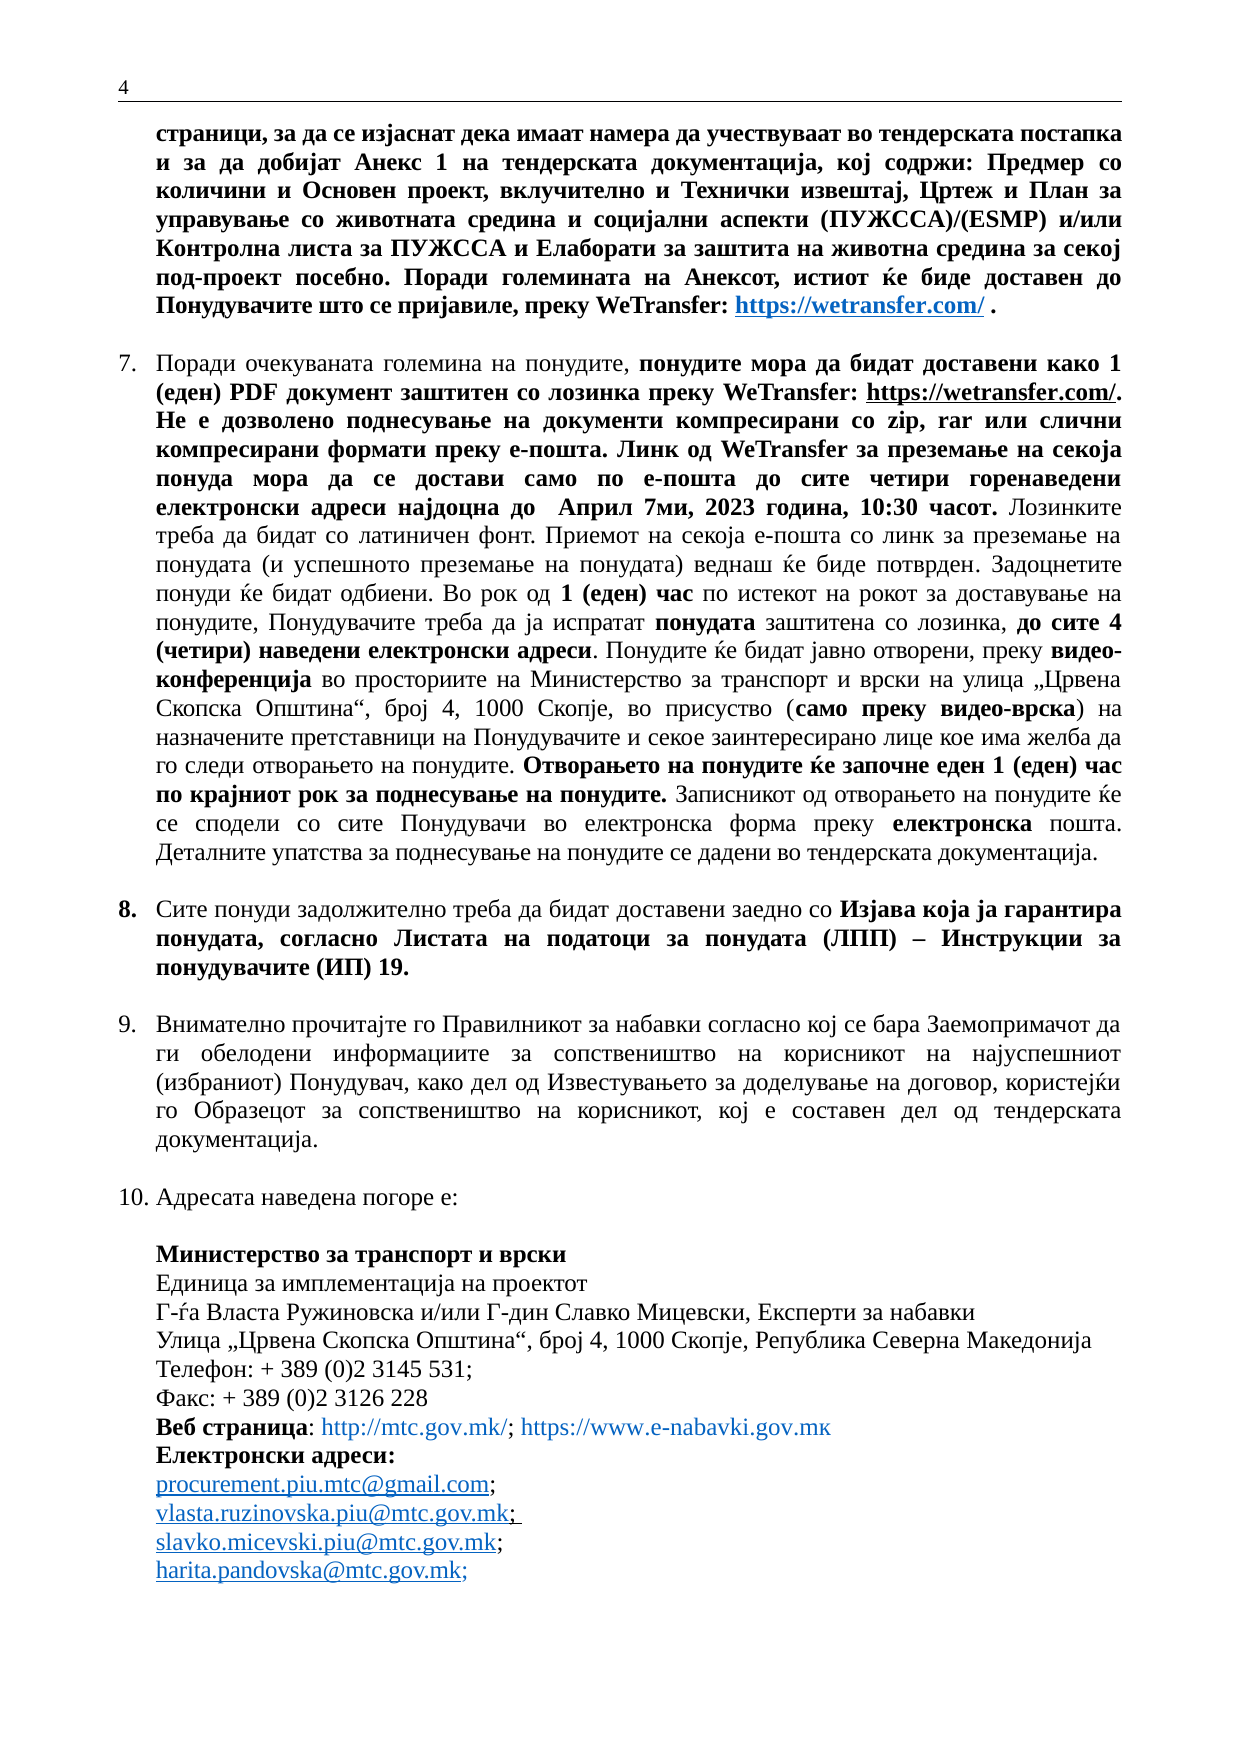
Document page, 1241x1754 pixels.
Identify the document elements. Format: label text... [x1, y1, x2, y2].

list Министерство за транспорт и врски [156, 1239, 1122, 1268]
list Сите понуди задолжително треба да бидат доставени заедно со Изјава која ја гарантира понудата, согласно Листата на податоци за понудата (ЛПП) – Инструкции за понудувачите (ИП) 19. [118, 894, 1122, 981]
list slavko.micevski.piu@mtc.gov.mk; [156, 1527, 1122, 1556]
list Единица за имплементација на проектот [156, 1268, 1122, 1297]
list Улица „Црвена Скопска Општина“, број 4, 1000 Скопје, Република Северна Македонија [156, 1326, 1122, 1354]
list Поради очекуваната големина на понудите, понудите мора да бидат доставени како 1 (еден) PDF документ заштитен со лозинка преку WeTransfer: https://wetransfer.com/. Не е дозволено поднесување на документи компресирани со zip, rar или слични компресирани формати преку е-пошта. Линк од WeTransfer за преземање на секоја понуда мора да се достави само по е-пошта до сите четири горенаведени електронски адреси најдоцна до Април 7ми, 2023 година, 10:30 часот. Лозинките треба да бидат со латиничен фонт. Приемот на секоја е-пошта со линк за преземање на понудата (и успешното преземање на понудата) веднаш ќе биде потврден. Задоцнетите понуди ќе бидат одбиени. Во рок од 1 (еден) час по истекот на рокот за доставување на понудите, Понудувачите треба да ја испратат понудата заштитена со лозинка, до сите 4 (четири) наведени електронски адреси. Понудите ќе бидат јавно отворени, преку видео-конференција во просториите на Министерство за транспорт и врски на улица „Црвена Скопска Општина“, број 4, 1000 Скопје, во присуство (само преку видео-врска) на назначените претставници на Понудувачите и секое заинтересирано лице кое има желба да го следи отворањето на понудите. Отворањето на понудите ќе започне еден 1 (еден) час по крајниот рок за поднесување на понудите. Записникот од отворањето на понудите ќе се сподели со сите Понудувачи во електронска форма преку електронска пошта. Деталните упатства за поднесување на понудите се дадени во тендерската документација. [118, 348, 1122, 866]
list Внимателно прочитајте го Правилникот за набавки согласно кој се бара Заемопримачот да ги обелодени информациите за сопствеништво на корисникот на најуспешниот (избраниот) Понудувач, како дел од Известувањето за доделување на договор, користејќи го Образецот за сопствеништво на корисникот, кој е составен дел од тендерската документација. [118, 1009, 1122, 1153]
list Веб страница: http://mtc.gov.mk/; https://www.e-nabavki.gov.mк [156, 1412, 1122, 1441]
list Адресата наведена погоре е: [118, 1182, 1122, 1211]
list Електронски адреси: [156, 1441, 1122, 1469]
list harita.pandovska@mtc.gov.mk; [156, 1556, 1122, 1584]
list Факс: + 389 (0)2 3126 228 [156, 1383, 1122, 1412]
list Телефон: + 389 (0)2 3145 531; [156, 1354, 1122, 1383]
list procurement.piu.mtc@gmail.com; [156, 1469, 1122, 1498]
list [118, 118, 1122, 319]
list vlasta.ruzinovska.piu@mtc.gov.mk; [156, 1498, 1122, 1527]
list Г-ѓа Власта Ружиновска и/или Г-дин Славко Мицевски, Експерти за набавки [156, 1297, 1122, 1326]
